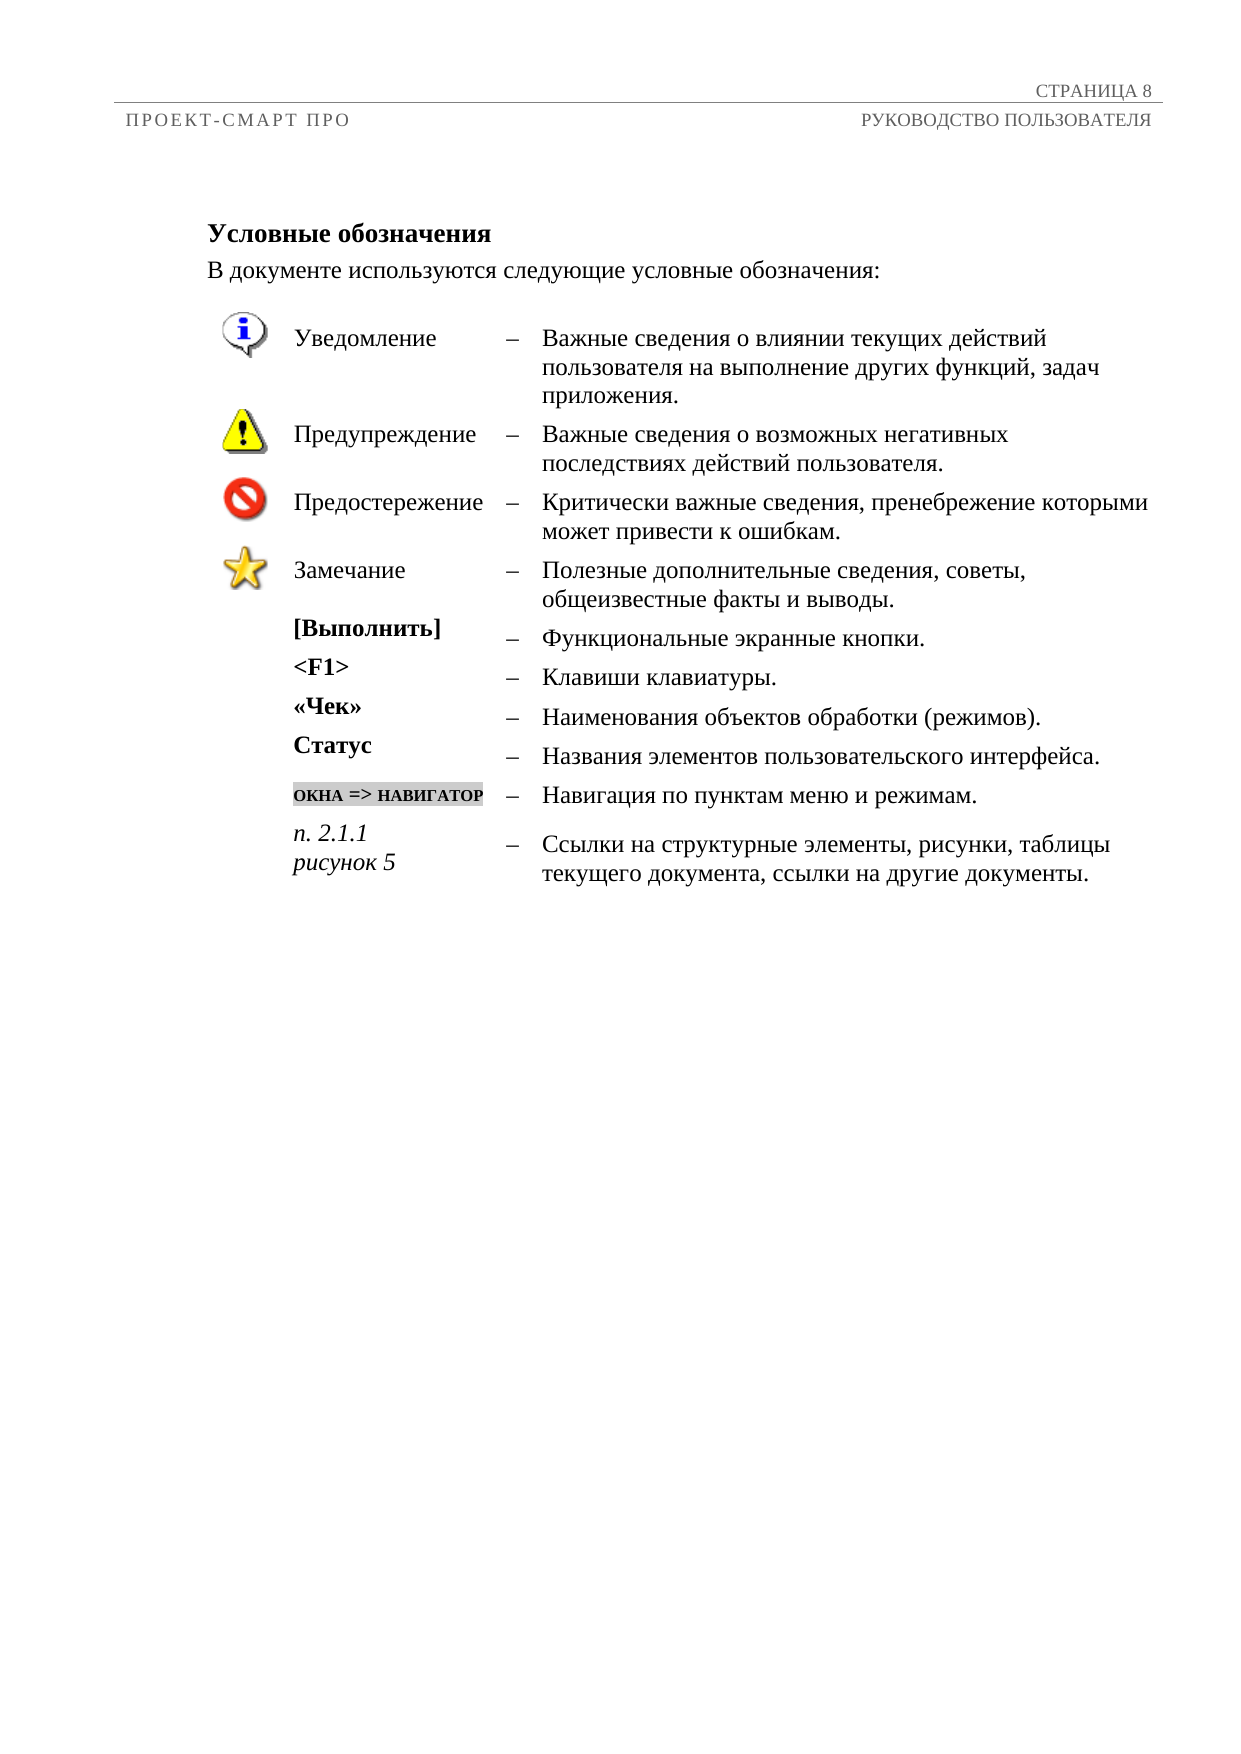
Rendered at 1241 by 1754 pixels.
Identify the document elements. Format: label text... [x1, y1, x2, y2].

table_cell п. 2.1.1 рисунок 5 [208, 819, 495, 886]
table_cell – [495, 730, 531, 769]
table_header – [495, 313, 531, 409]
table_header Уведомление [282, 313, 495, 409]
table_cell «Чек» [208, 691, 495, 730]
picture [222, 477, 268, 522]
text В документе используются следующие условные обозначения: [133, 255, 1152, 284]
table_cell окна => навигатор [208, 770, 495, 818]
table_cell Клавиши клавиатуры. [531, 652, 1163, 691]
picture [222, 409, 268, 454]
table_cell Наименования объектов обработки (режимов). [531, 691, 1163, 730]
table_cell Навигация по пунктам меню и режимам. [531, 770, 1163, 818]
table_cell [208, 409, 282, 477]
table_cell [Выполнить] [208, 613, 495, 652]
table_cell – [495, 652, 531, 691]
table_cell Статус [208, 730, 495, 769]
table_header Важные сведения о влиянии текущих действий пользователя на выполнение других функций, задач приложения. [531, 313, 1163, 409]
table_cell Важные сведения о возможных негативных последствиях действий пользователя. [531, 409, 1163, 477]
table_cell – [495, 477, 531, 545]
table_cell – [495, 691, 531, 730]
text Условные обозначения [133, 217, 1152, 249]
table_cell Функциональные экранные кнопки. [531, 613, 1163, 652]
table_header [208, 313, 282, 409]
table_cell Предостережение [282, 477, 495, 545]
table_cell Критически важные сведения, пренебрежение которыми может привести к ошибкам. [531, 477, 1163, 545]
table_cell – [495, 819, 531, 886]
table_cell [208, 545, 282, 613]
table_cell – [495, 409, 531, 477]
table_cell <F1> [208, 652, 495, 691]
table_cell Полезные дополнительные сведения, советы, общеизвестные факты и выводы. [531, 545, 1163, 613]
table_cell – [495, 770, 531, 818]
table_cell Названия элементов пользовательского интерфейса. [531, 730, 1163, 769]
table_cell – [495, 613, 531, 652]
table_cell Замечание [282, 545, 495, 613]
picture [222, 312, 268, 358]
table_cell Ссылки на структурные элементы, рисунки, таблицы текущего документа, ссылки на другие документы. [531, 819, 1163, 886]
table_cell [208, 477, 282, 545]
picture [222, 545, 268, 590]
table_cell Предупреждение [282, 409, 495, 477]
table_cell – [495, 545, 531, 613]
